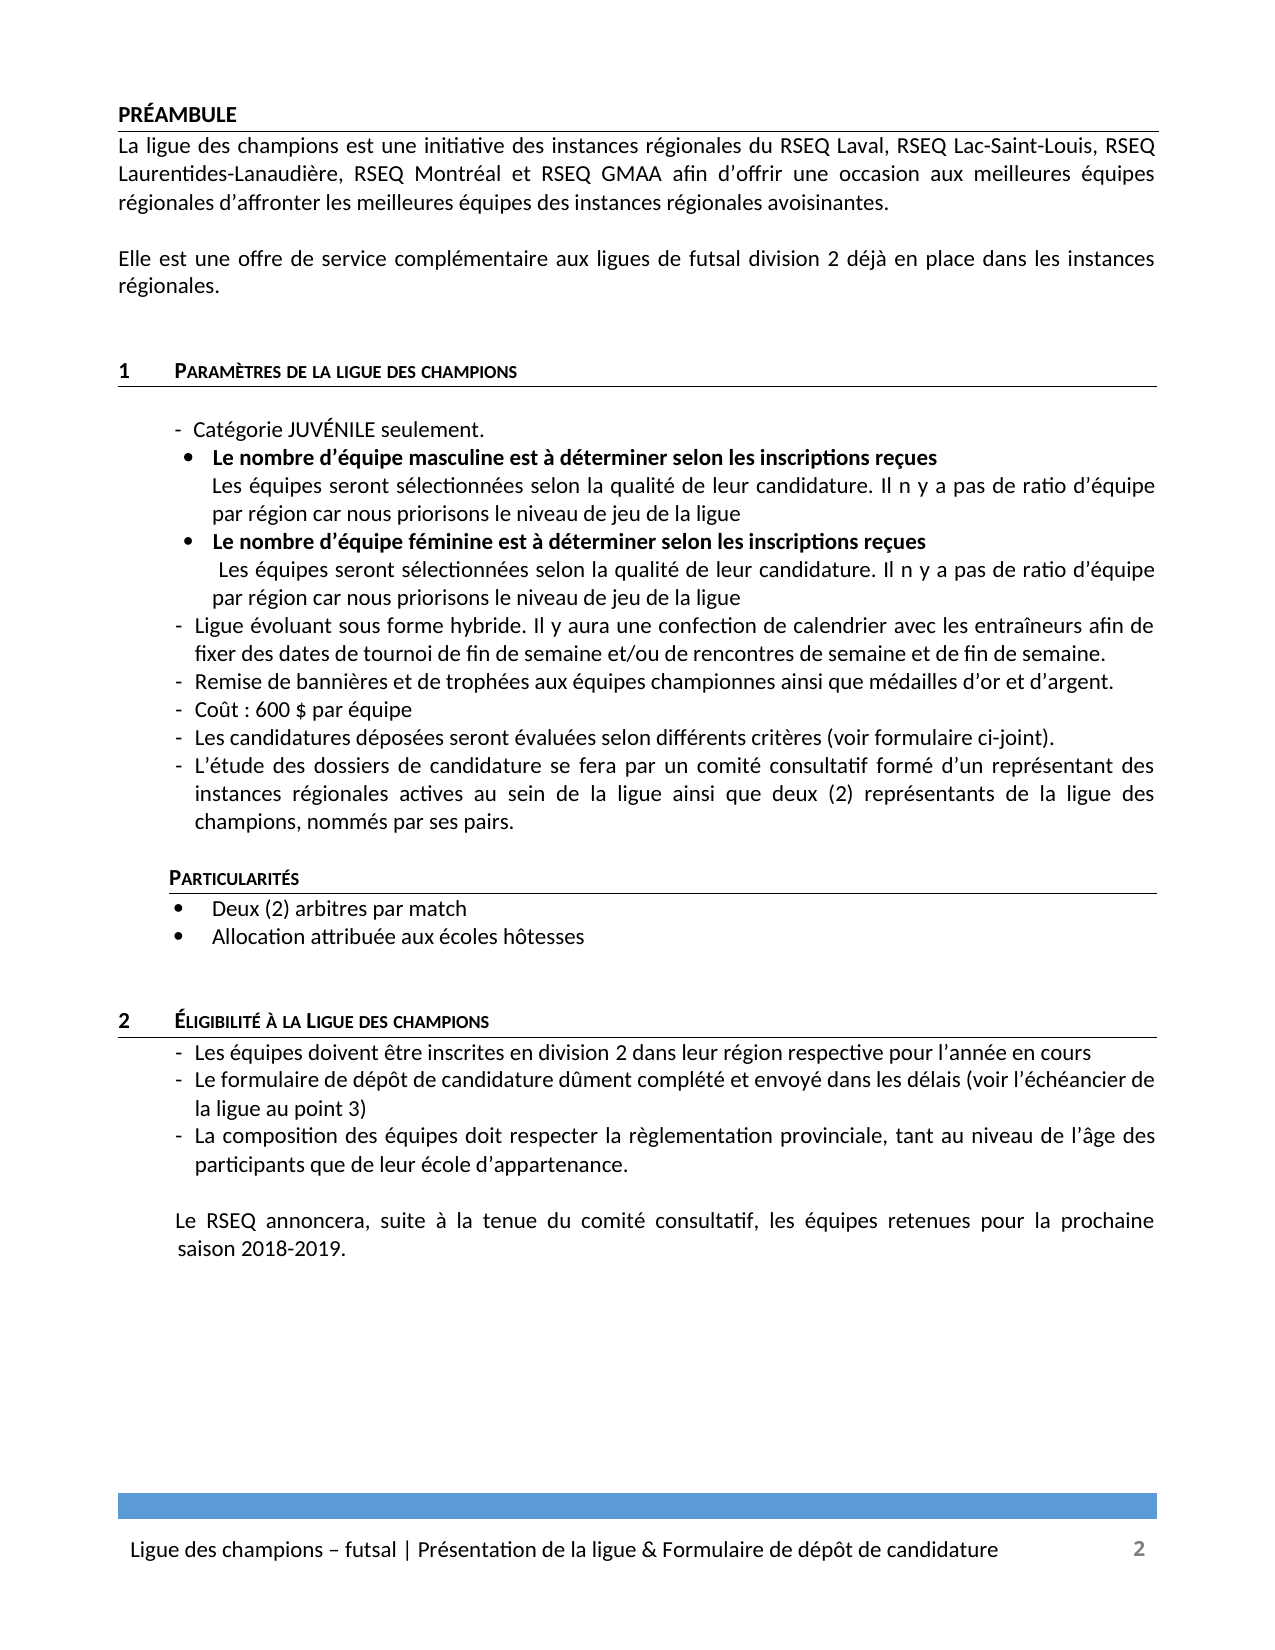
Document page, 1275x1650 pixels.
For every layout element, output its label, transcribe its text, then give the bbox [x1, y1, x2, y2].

text Les équipes seront sélectionnées selon la qualité de leur candidature. Il n y a pas de ratio d’équipe par région car nous priorisons le niveau de jeu de la ligue [212, 471, 1157, 527]
list Catégorie JUVÉNILE seulement. [174, 415, 1157, 443]
list Les candidatures déposées seront évaluées selon différents critères (voir formulaire ci-joint). [175, 723, 1157, 751]
text 2 Éligibilité à la Ligue des champions [118, 1006, 1157, 1037]
list Les équipes doivent être inscrites en division 2 dans leur région respective pour l’année en cours [175, 1038, 1157, 1066]
list Le nombre d’équipe féminine est à déterminer selon les inscriptions reçues [184, 527, 1157, 555]
list Coût : 600 $ par équipe [175, 695, 1157, 723]
list Ligue évoluant sous forme hybride. Il y aura une confection de calendrier avec les entraîneurs afin de fixer des dates de tournoi de fin de semaine et/ou de rencontres de semaine et de fin de semaine. [175, 611, 1157, 667]
list Le formulaire de dépôt de candidature dûment complété et envoyé dans les délais (voir l’échéancier de la ligue au point 3) [175, 1066, 1157, 1122]
text Particularités [169, 863, 1157, 893]
text Elle est une offre de service complémentaire aux ligues de futsal division 2 déjà en place dans les instances régionales. [118, 244, 1157, 300]
list L’étude des dossiers de candidature se fera par un comité consultatif formé d’un représentant des instances régionales actives au sein de la ligue ainsi que deux (2) représentants de la ligue des champions, nommés par ses pairs. [175, 751, 1157, 835]
text 1 Paramètres de la ligue des champions [118, 356, 1157, 386]
list Allocation attribuée aux écoles hôtesses [174, 922, 1157, 950]
text Le RSEQ annoncera, suite à la tenue du comité consultatif, les équipes retenues pour la prochaine saison 2018-2019. [175, 1206, 1157, 1262]
list La composition des équipes doit respecter la règlementation provinciale, tant au niveau de l’âge des participants que de leur école d’appartenance. [175, 1122, 1157, 1178]
text Les équipes seront sélectionnées selon la qualité de leur candidature. Il n y a pas de ratio d’équipe par région car nous priorisons le niveau de jeu de la ligue [212, 555, 1157, 611]
list Le nombre d’équipe masculine est à déterminer selon les inscriptions reçues [184, 443, 1157, 471]
text PRÉAMBULE [118, 100, 1159, 131]
text La ligue des champions est une initiative des instances régionales du RSEQ Laval, RSEQ Lac-Saint-Louis, RSEQ Laurentides-Lanaudière, RSEQ Montréal et RSEQ GMAA afin d’offrir une occasion aux meilleures équipes régionales d’affronter les meilleures équipes des instances régionales avoisinantes. [118, 132, 1157, 216]
list Deux (2) arbitres par match [174, 894, 1157, 922]
list Remise de bannières et de trophées aux équipes championnes ainsi que médailles d’or et d’argent. [175, 667, 1157, 695]
